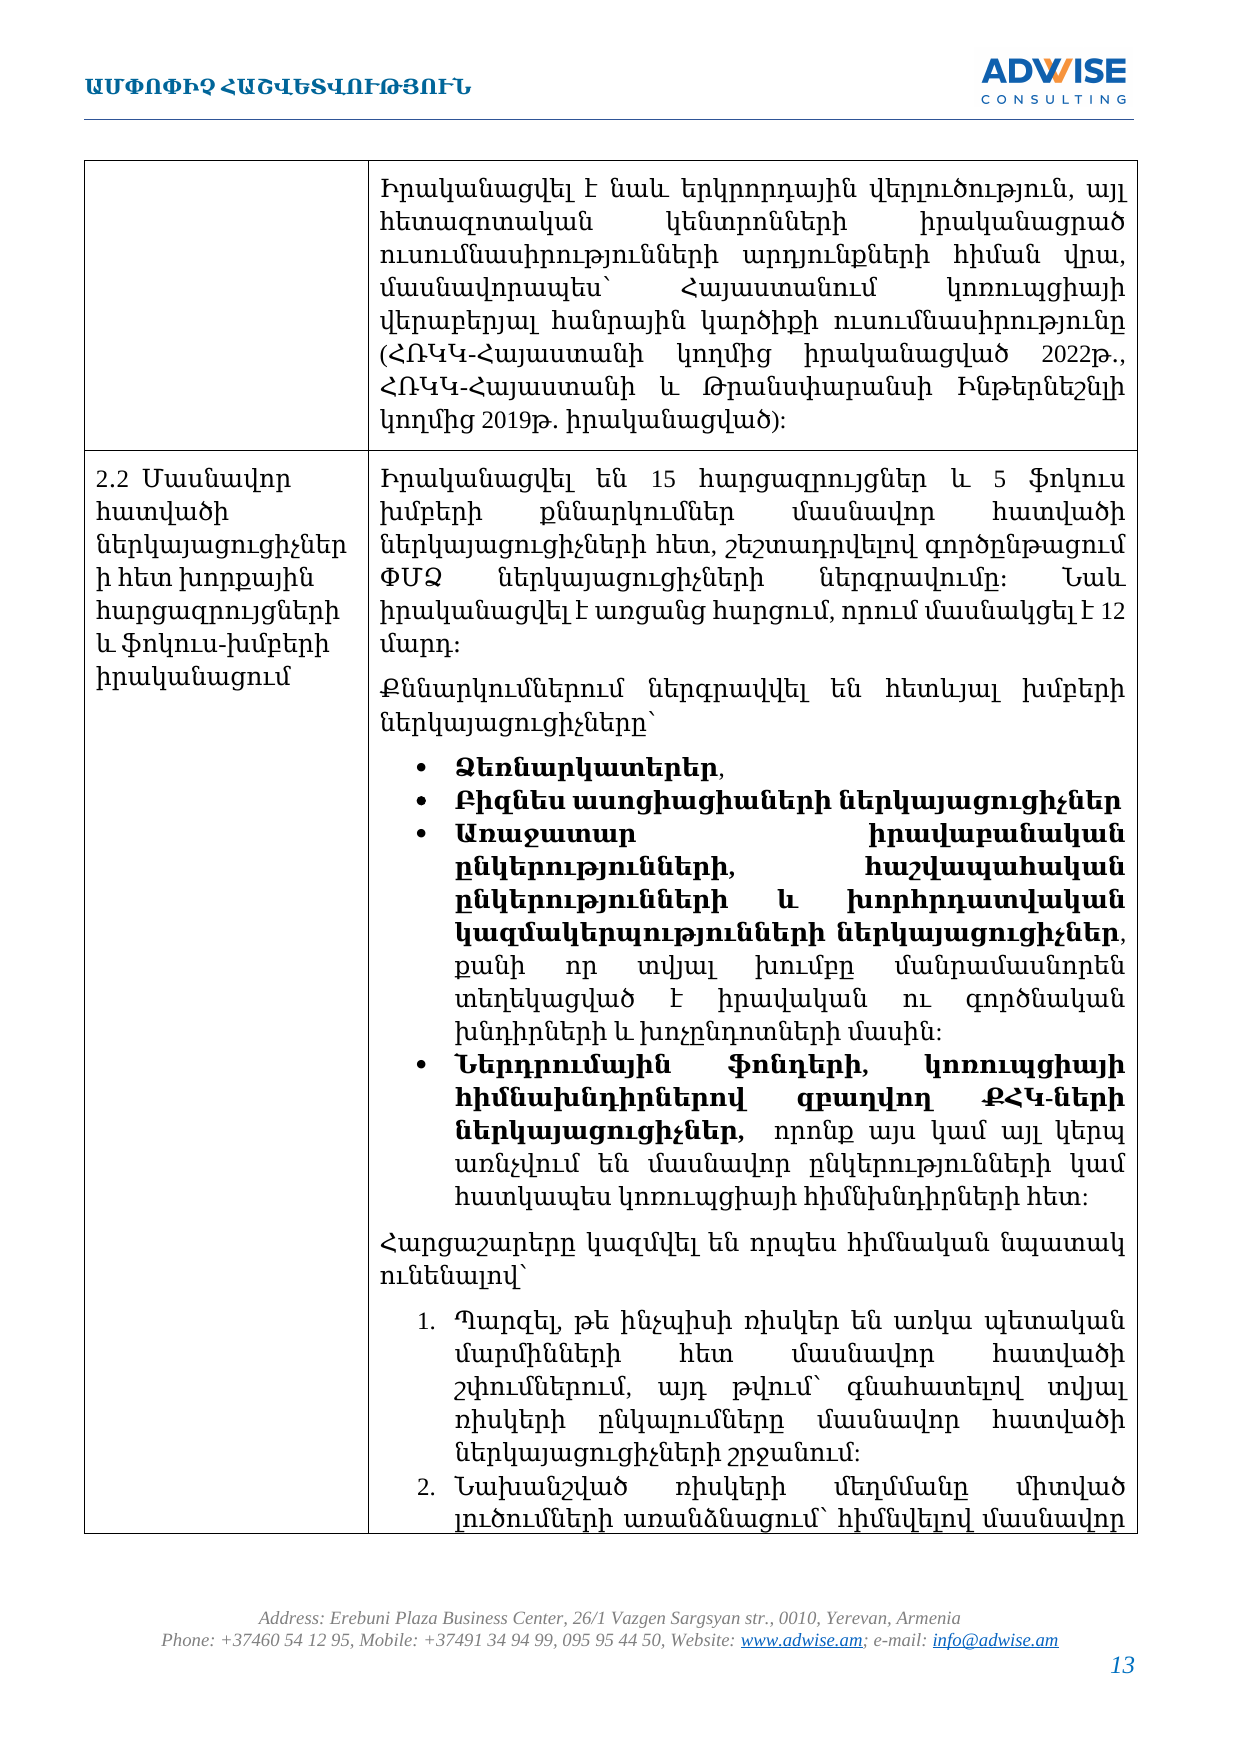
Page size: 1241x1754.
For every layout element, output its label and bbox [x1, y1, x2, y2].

table_cell [369, 451, 1137, 1533]
table_cell [369, 161, 1137, 450]
picture [973, 47, 1133, 107]
table_cell [85, 451, 368, 1533]
table_cell [85, 161, 368, 450]
